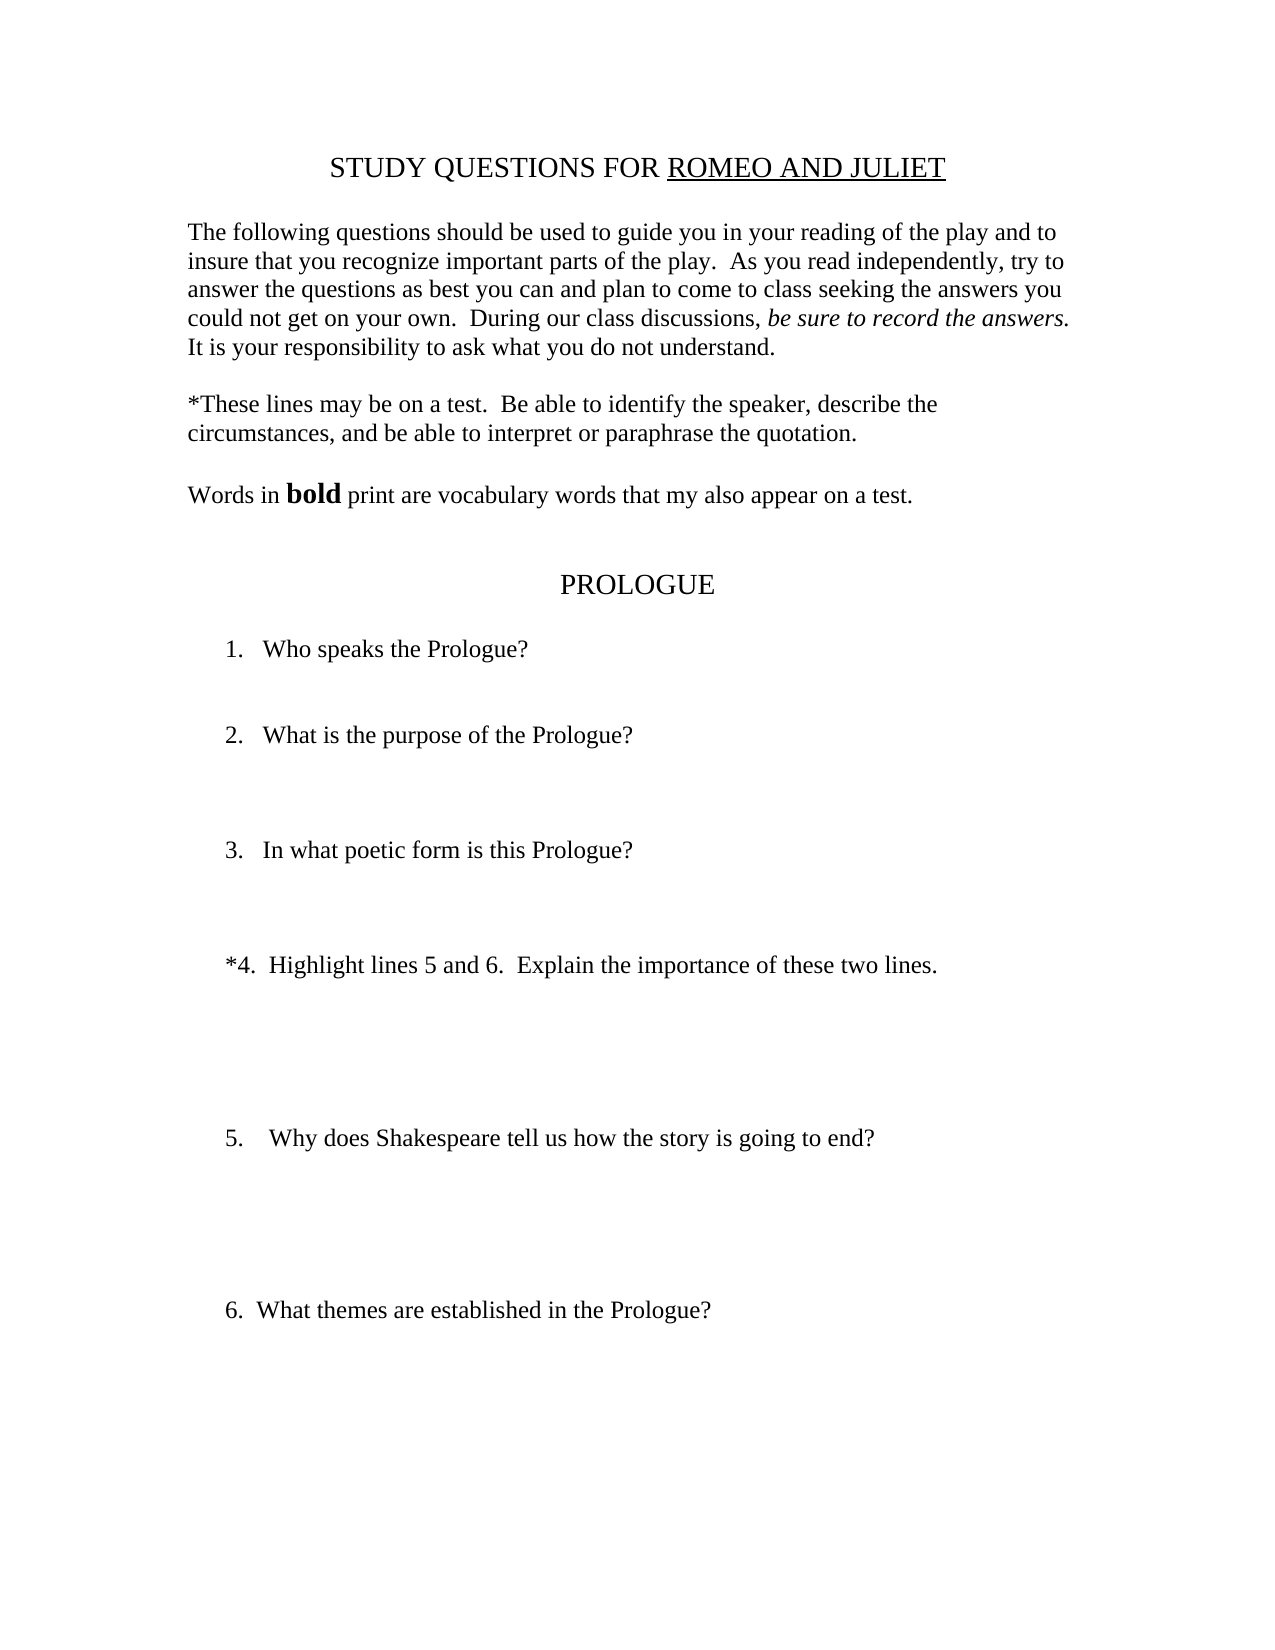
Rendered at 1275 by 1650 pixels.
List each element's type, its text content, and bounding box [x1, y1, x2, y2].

list Why does Shakespeare tell us how the story is going to end? [225, 1123, 1087, 1151]
text *4. Highlight lines 5 and 6. Explain the importance of these two lines. [225, 950, 1087, 979]
list Who speaks the Prologue? [225, 634, 1087, 663]
text 6. What themes are established in the Prologue? [225, 1295, 1087, 1324]
text *These lines may be on a test. Be able to identify the speaker, describe the circumstances, and be able to interpret or paraphrase the quotation. [187, 389, 1087, 447]
text The following questions should be used to guide you in your reading of the play and to insure that you recognize important parts of the play. As you read independently, try to answer the questions as best you can and plan to come to class seeking the answers you could not get on your own. During our class discussions, be sure to record the answers. It is your responsibility to ask what you do not understand. [187, 217, 1087, 361]
list In what poetic form is this Prologue? [225, 835, 1087, 864]
list What is the purpose of the Prologue? [225, 720, 1087, 749]
text STUDY QUESTIONS FOR ROMEO AND JULIET [187, 150, 1087, 183]
subtitle PROLOGUE [187, 567, 1087, 600]
text Words in bold print are vocabulary words that my also appear on a test. [187, 476, 1087, 509]
